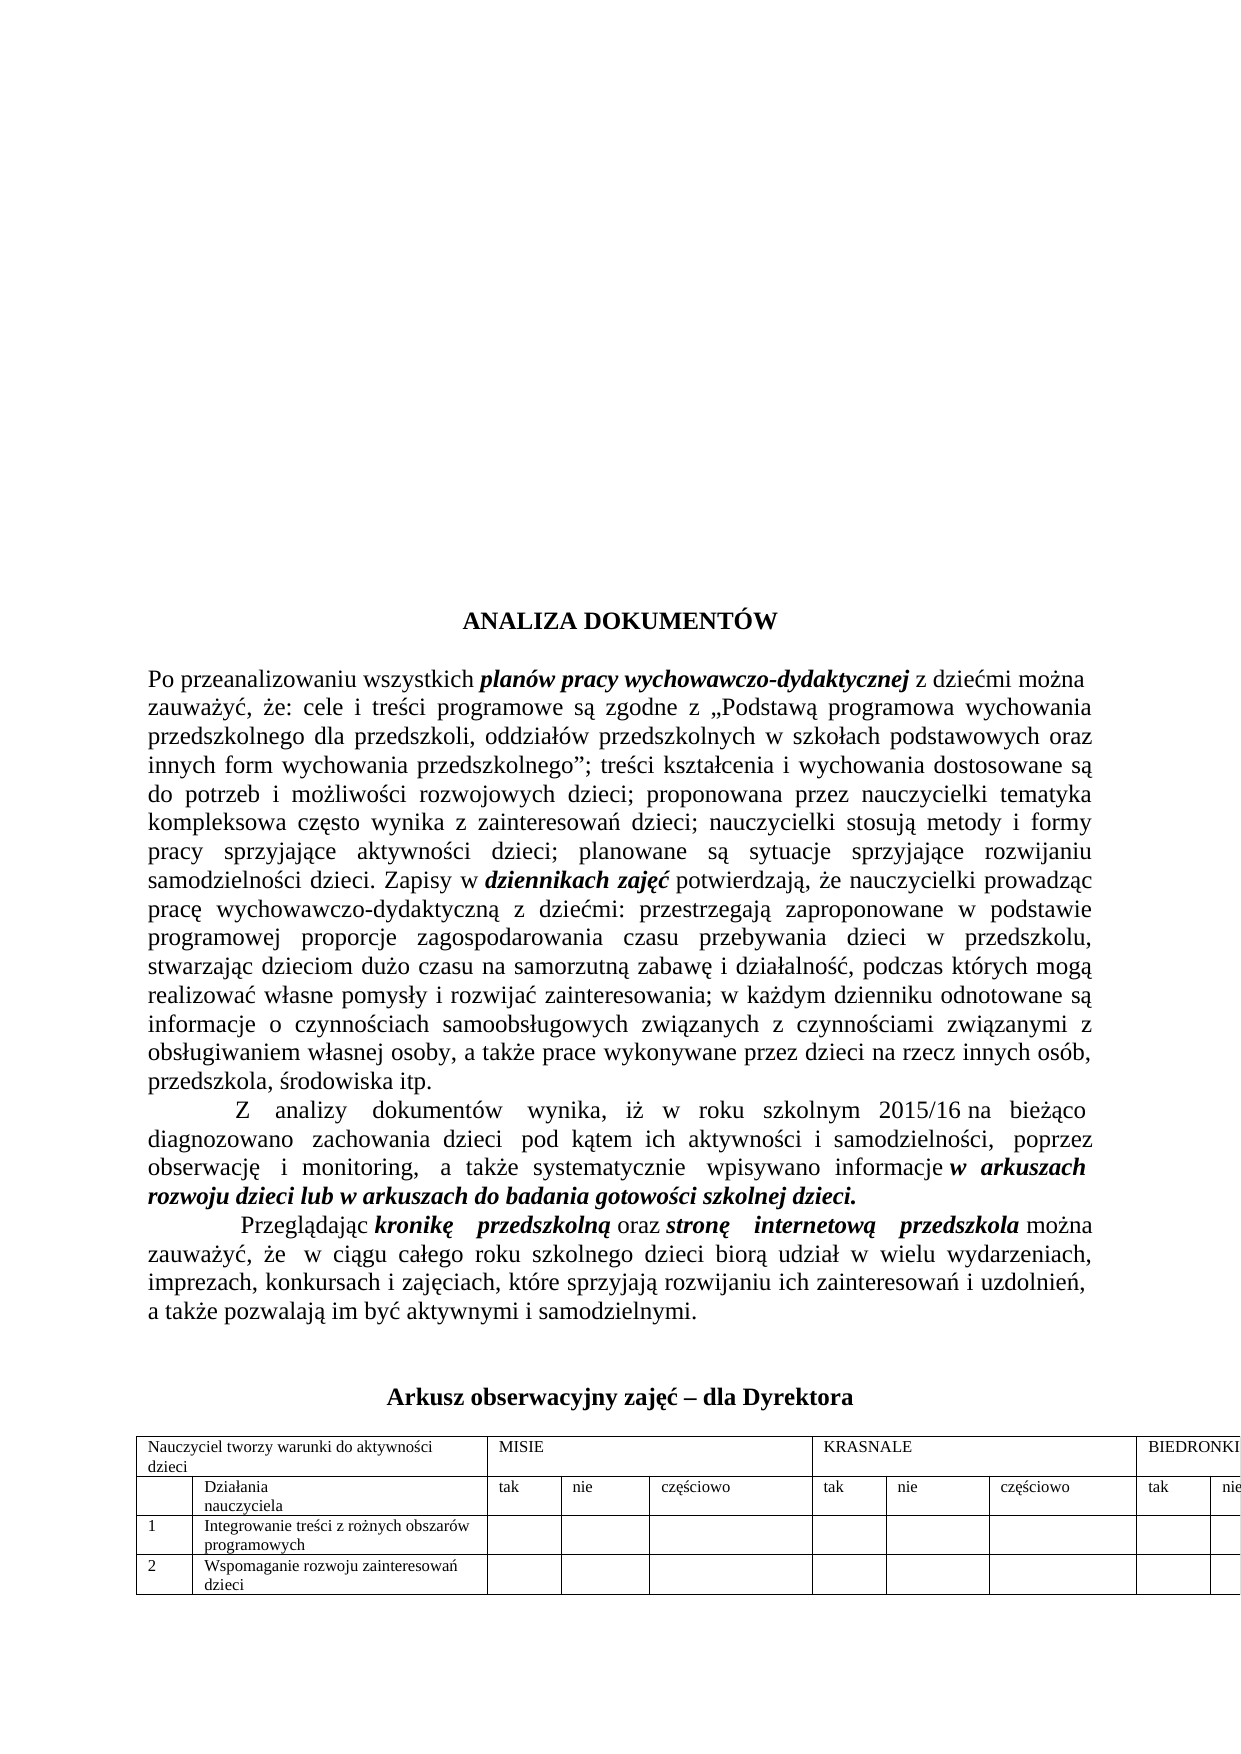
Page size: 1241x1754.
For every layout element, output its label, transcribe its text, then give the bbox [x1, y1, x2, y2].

table_cell 1 [137, 1516, 192, 1554]
table_cell [650, 1516, 812, 1554]
table_cell [650, 1555, 812, 1594]
table_cell 2 [137, 1555, 192, 1594]
text Przeglądając kronikę przedszkolną oraz stronę internetową przedszkola można zauważyć, że w ciągu całego roku szkolnego dzieci biorą udział w wielu wydarzeniach, imprezach, konkursach i zajęciach, które sprzyjają rozwijaniu ich zainteresowań i uzdolnień, a także pozwalają im być aktywnymi i samodzielnymi. [148, 1210, 1093, 1325]
table_cell [1211, 1555, 1240, 1594]
table_cell Działania nauczyciela [193, 1477, 487, 1515]
text Po przeanalizowaniu wszystkich planów pracy wychowawczo-dydaktycznej z dziećmi można [148, 664, 1093, 692]
table_cell Integrowanie treści z rożnych obszarów programowych [193, 1516, 487, 1554]
table_cell [1137, 1516, 1210, 1554]
table_header Nauczyciel tworzy warunki do aktywności dzieci [137, 1437, 487, 1476]
table_cell [887, 1555, 989, 1594]
table_cell tak [813, 1477, 886, 1515]
table_cell nie [562, 1477, 649, 1515]
table_cell nie [1211, 1477, 1240, 1515]
table_cell [990, 1555, 1136, 1594]
table_header MISIE [488, 1437, 812, 1476]
text ANALIZA DOKUMENTÓW [148, 606, 1093, 635]
text Arkusz obserwacyjny zajęć – dla Dyrektora [148, 1382, 1093, 1411]
table_cell tak [1137, 1477, 1210, 1515]
table_header BIEDRONKI [1137, 1437, 1240, 1476]
table_cell [990, 1516, 1136, 1554]
text Z analizy dokumentów wynika, iż w roku szkolnym 2015/16 na bieżąco diagnozowano zachowania dzieci pod kątem ich aktywności i samodzielności, poprzez obserwację i monitoring, a także systematycznie wpisywano informacje w arkuszach rozwoju dzieci lub w arkuszach do badania gotowości szkolnej dzieci. [148, 1095, 1093, 1210]
table_cell częściowo [650, 1477, 812, 1515]
table_cell [488, 1516, 561, 1554]
table_cell [562, 1555, 649, 1594]
table_cell [887, 1516, 989, 1554]
text zauważyć, że: cele i treści programowe są zgodne z „Podstawą programowa wychowania przedszkolnego dla przedszkoli, oddziałów przedszkolnych w szkołach podstawowych oraz innych form wychowania przedszkolnego”; treści kształcenia i wychowania dostosowane są do potrzeb i możliwości rozwojowych dzieci; proponowana przez nauczycielki tematyka kompleksowa często wynika z zainteresowań dzieci; nauczycielki stosują metody i formy pracy sprzyjające aktywności dzieci; planowane są sytuacje sprzyjające rozwijaniu samodzielności dzieci. Zapisy w dziennikach zajęć potwierdzają, że nauczycielki prowadząc pracę wychowawczo-dydaktyczną z dziećmi: przestrzegają zaproponowane w podstawie programowej proporcje zagospodarowania czasu przebywania dzieci w przedszkolu, stwarzając dzieciom dużo czasu na samorzutną zabawę i działalność, podczas których mogą realizować własne pomysły i rozwijać zainteresowania; w każdym dzienniku odnotowane są informacje o czynnościach samoobsługowych związanych z czynnościami związanymi z obsługiwaniem własnej osoby, a także prace wykonywane przez dzieci na rzecz innych osób, przedszkola, środowiska itp. [148, 692, 1093, 1095]
table_cell [562, 1516, 649, 1554]
table_cell [1137, 1555, 1210, 1594]
table_cell Wspomaganie rozwoju zainteresowań dzieci [193, 1555, 487, 1594]
table_cell częściowo [990, 1477, 1136, 1515]
table_cell [488, 1555, 561, 1594]
table_header KRASNALE [813, 1437, 1136, 1476]
table_cell nie [887, 1477, 989, 1515]
table_cell [813, 1555, 886, 1594]
table_cell [1211, 1516, 1240, 1554]
table_cell [137, 1477, 192, 1515]
table_cell tak [488, 1477, 561, 1515]
table_cell [813, 1516, 886, 1554]
